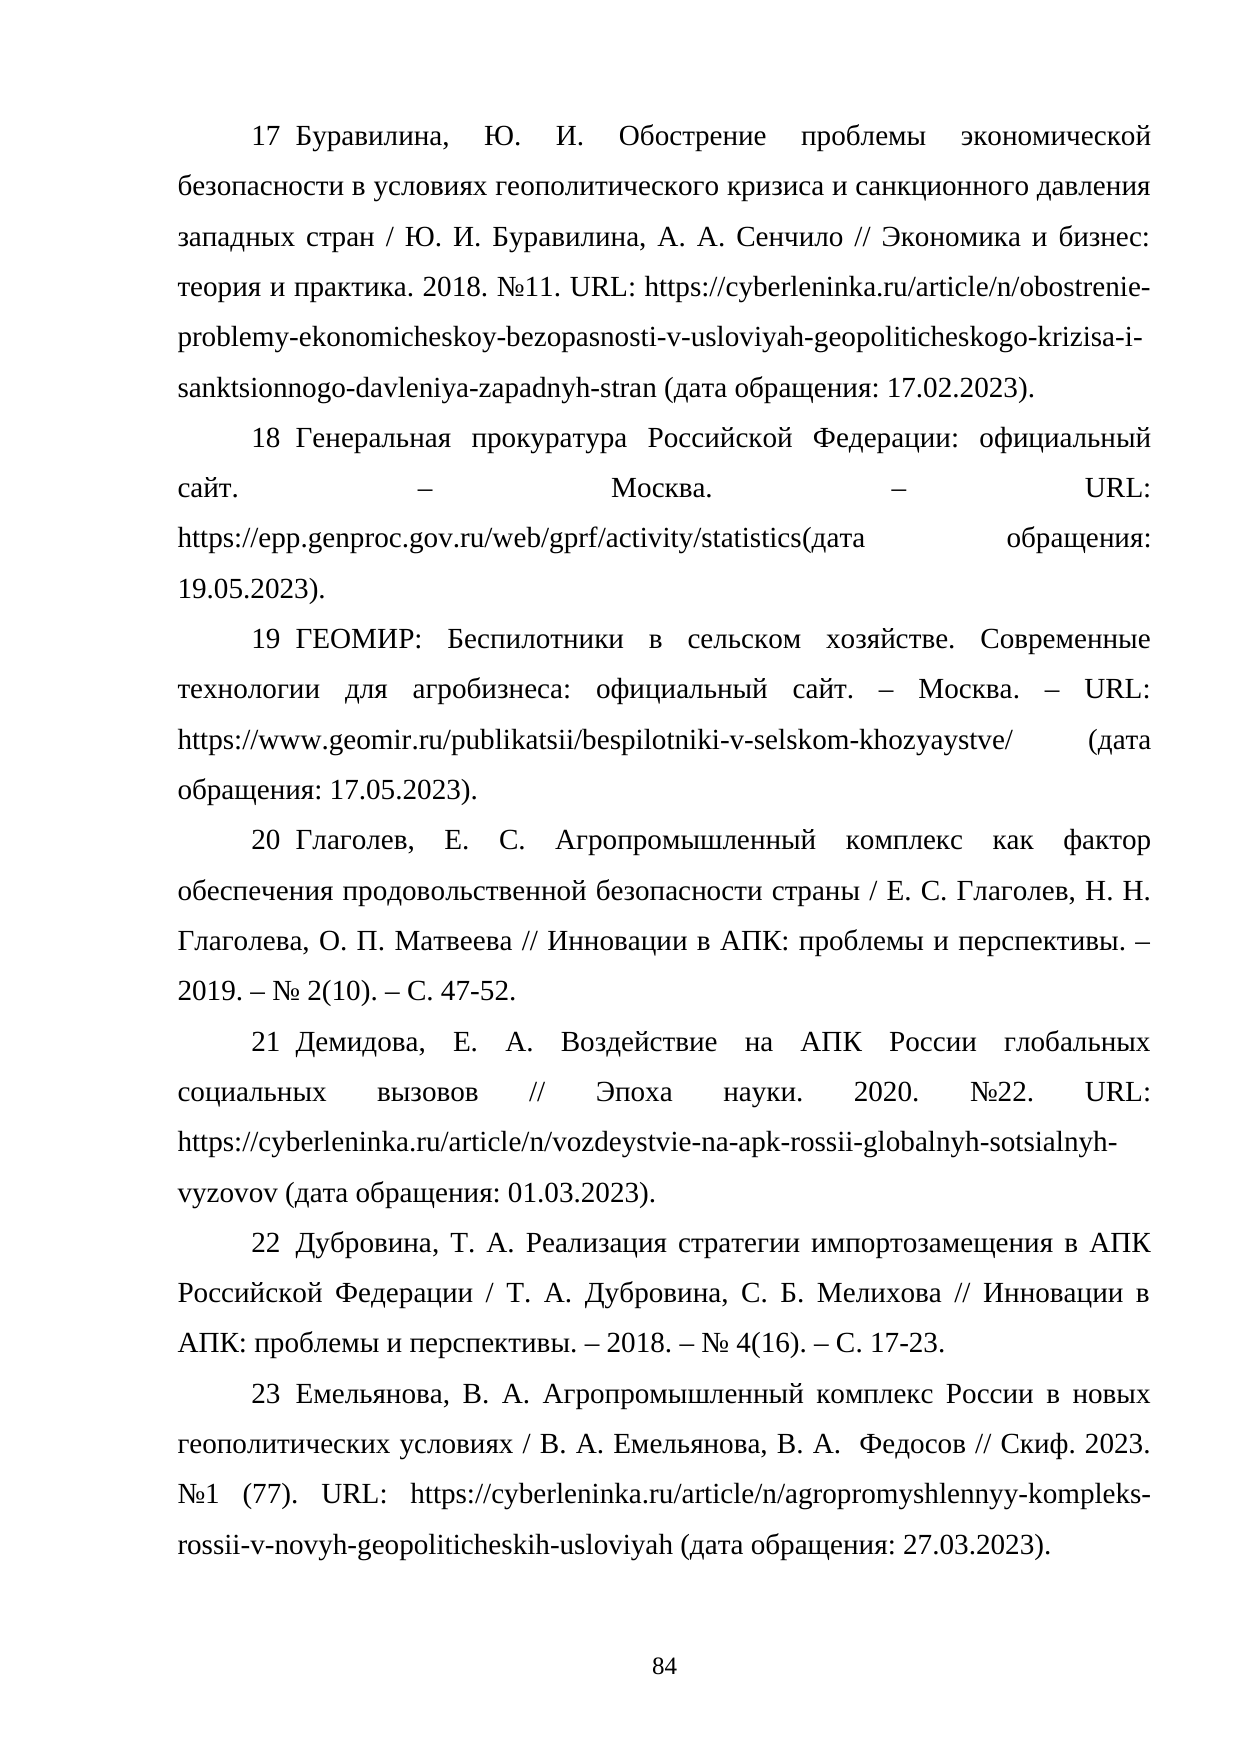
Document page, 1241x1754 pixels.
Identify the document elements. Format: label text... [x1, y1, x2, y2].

list Буравилина, Ю. И. Обострение проблемы экономической безопасности в условиях геополитического кризиса и санкционного давления западных стран / Ю. И. Буравилина, А. А. Сенчило // Экономика и бизнес: теория и практика. 2018. №11. URL: https://cyberleninka.ru/article/n/obostrenie-problemy-ekonomicheskoy-bezopasnosti-v-usloviyah-geopoliticheskogo-krizisa-i-sanktsionnogo-davleniya-zapadnyh-stran (дата обращения: 17.02.2023). [177, 118, 1152, 403]
list Емельянова, В. А. Агропромышленный комплекс России в новых геополитических условиях / В. А. Емельянова, В. А. Федосов // Скиф. 2023. №1 (77). URL: https://cyberleninka.ru/article/n/agropromyshlennyy-kompleks-rossii-v-novyh-geopoliticheskih-usloviyah (дата обращения: 27.03.2023). [177, 1376, 1152, 1560]
list Глаголев, Е. С. Агропромышленный комплекс как фактор обеспечения продовольственной безопасности страны / Е. С. Глаголев, Н. Н. Глаголева, О. П. Матвеева // Инновации в АПК: проблемы и перспективы. – 2019. – № 2(10). – С. 47-52. [177, 822, 1152, 1007]
list Генеральная прокуратура Российской Федерации: официальный сайт. – Москва. – URL: https://epp.genproc.gov.ru/web/gprf/activity/statistics(дата обращения: 19.05.2023). [177, 420, 1152, 604]
list Демидова, Е. А. Воздействие на АПК России глобальных социальных вызовов // Эпоха науки. 2020. №22. URL: https://cyberleninka.ru/article/n/vozdeystvie-na-apk-rossii-globalnyh-sotsialnyh-vyzovov (дата обращения: 01.03.2023). [177, 1024, 1152, 1208]
list ГЕОМИР: Беспилотники в сельском хозяйстве. Современные технологии для агробизнеса: официальный сайт. – Москва. – URL: https://www.geomir.ru/publikatsii/bespilotniki-v-selskom-khozyaystve/ (дата обращения: 17.05.2023). [177, 621, 1152, 806]
list Дубровина, Т. А. Реализация стратегии импортозамещения в АПК Российской Федерации / Т. А. Дубровина, С. Б. Мелихова // Инновации в АПК: проблемы и перспективы. – 2018. – № 4(16). – С. 17-23. [177, 1225, 1152, 1359]
